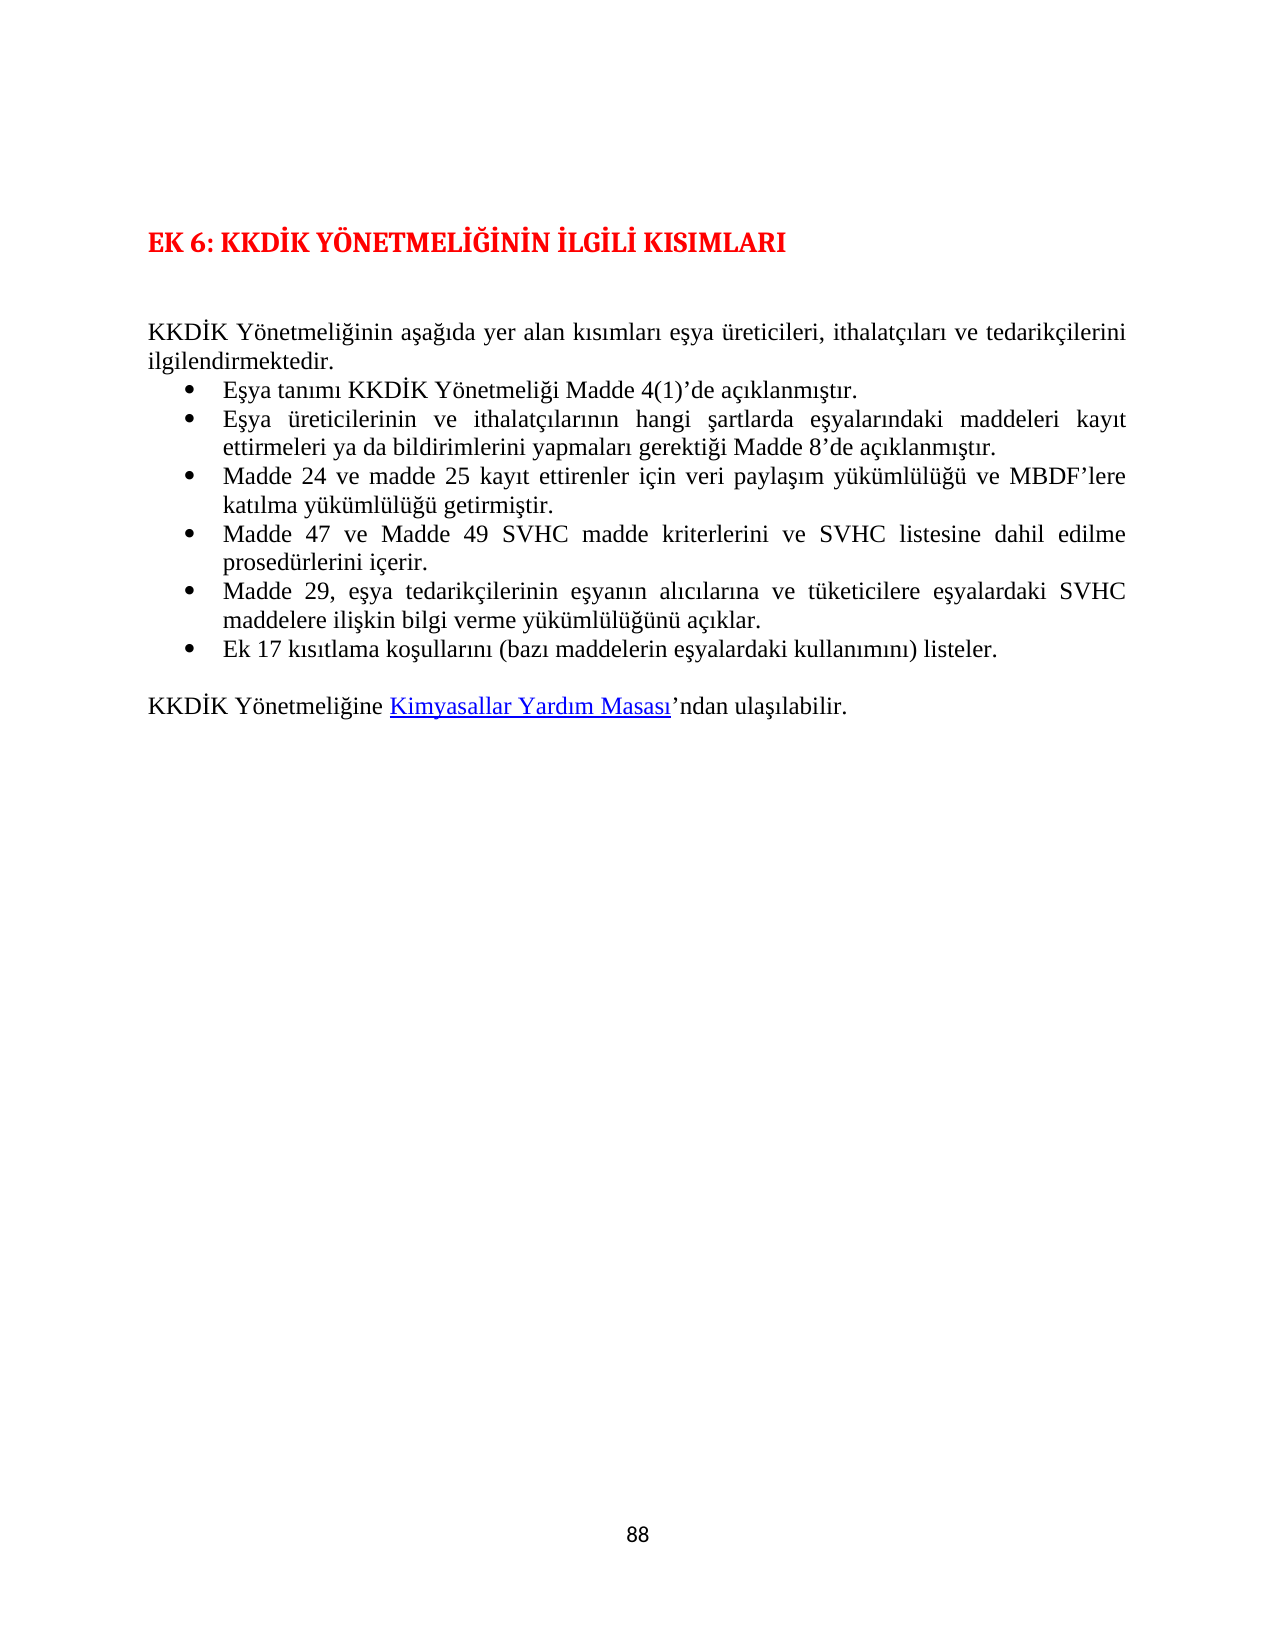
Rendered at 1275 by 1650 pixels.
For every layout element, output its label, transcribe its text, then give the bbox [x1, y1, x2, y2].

text KKDİK Yönetmeliğine Kimyasallar Yardım Masası’ndan ulaşılabilir. [148, 691, 1127, 720]
list Madde 29, eşya tedarikçilerinin eşyanın alıcılarına ve tüketicilere eşyalardaki SVHC maddelere ilişkin bilgi verme yükümlülüğünü açıklar. [185, 576, 1127, 634]
text KKDİK Yönetmeliğinin aşağıda yer alan kısımları eşya üreticileri, ithalatçıları ve tedarikçilerini ilgilendirmektedir. [148, 317, 1127, 375]
list Madde 24 ve madde 25 kayıt ettirenler için veri paylaşım yükümlülüğü ve MBDF’lere katılma yükümlülüğü getirmiştir. [185, 461, 1127, 519]
subtitle EK 6: KKDİK YÖNETMELİĞİNİN İLGİLİ KISIMLARI [148, 226, 1127, 260]
list Eşya üreticilerinin ve ithalatçılarının hangi şartlarda eşyalarındaki maddeleri kayıt ettirmeleri ya da bildirimlerini yapmaları gerektiği Madde 8’de açıklanmıştır. [185, 404, 1127, 461]
list Eşya tanımı KKDİK Yönetmeliği Madde 4(1)’de açıklanmıştır. [185, 375, 1127, 404]
list Ek 17 kısıtlama koşullarını (bazı maddelerin eşyalardaki kullanımını) listeler. [185, 634, 1127, 662]
list Madde 47 ve Madde 49 SVHC madde kriterlerini ve SVHC listesine dahil edilme prosedürlerini içerir. [185, 519, 1127, 576]
